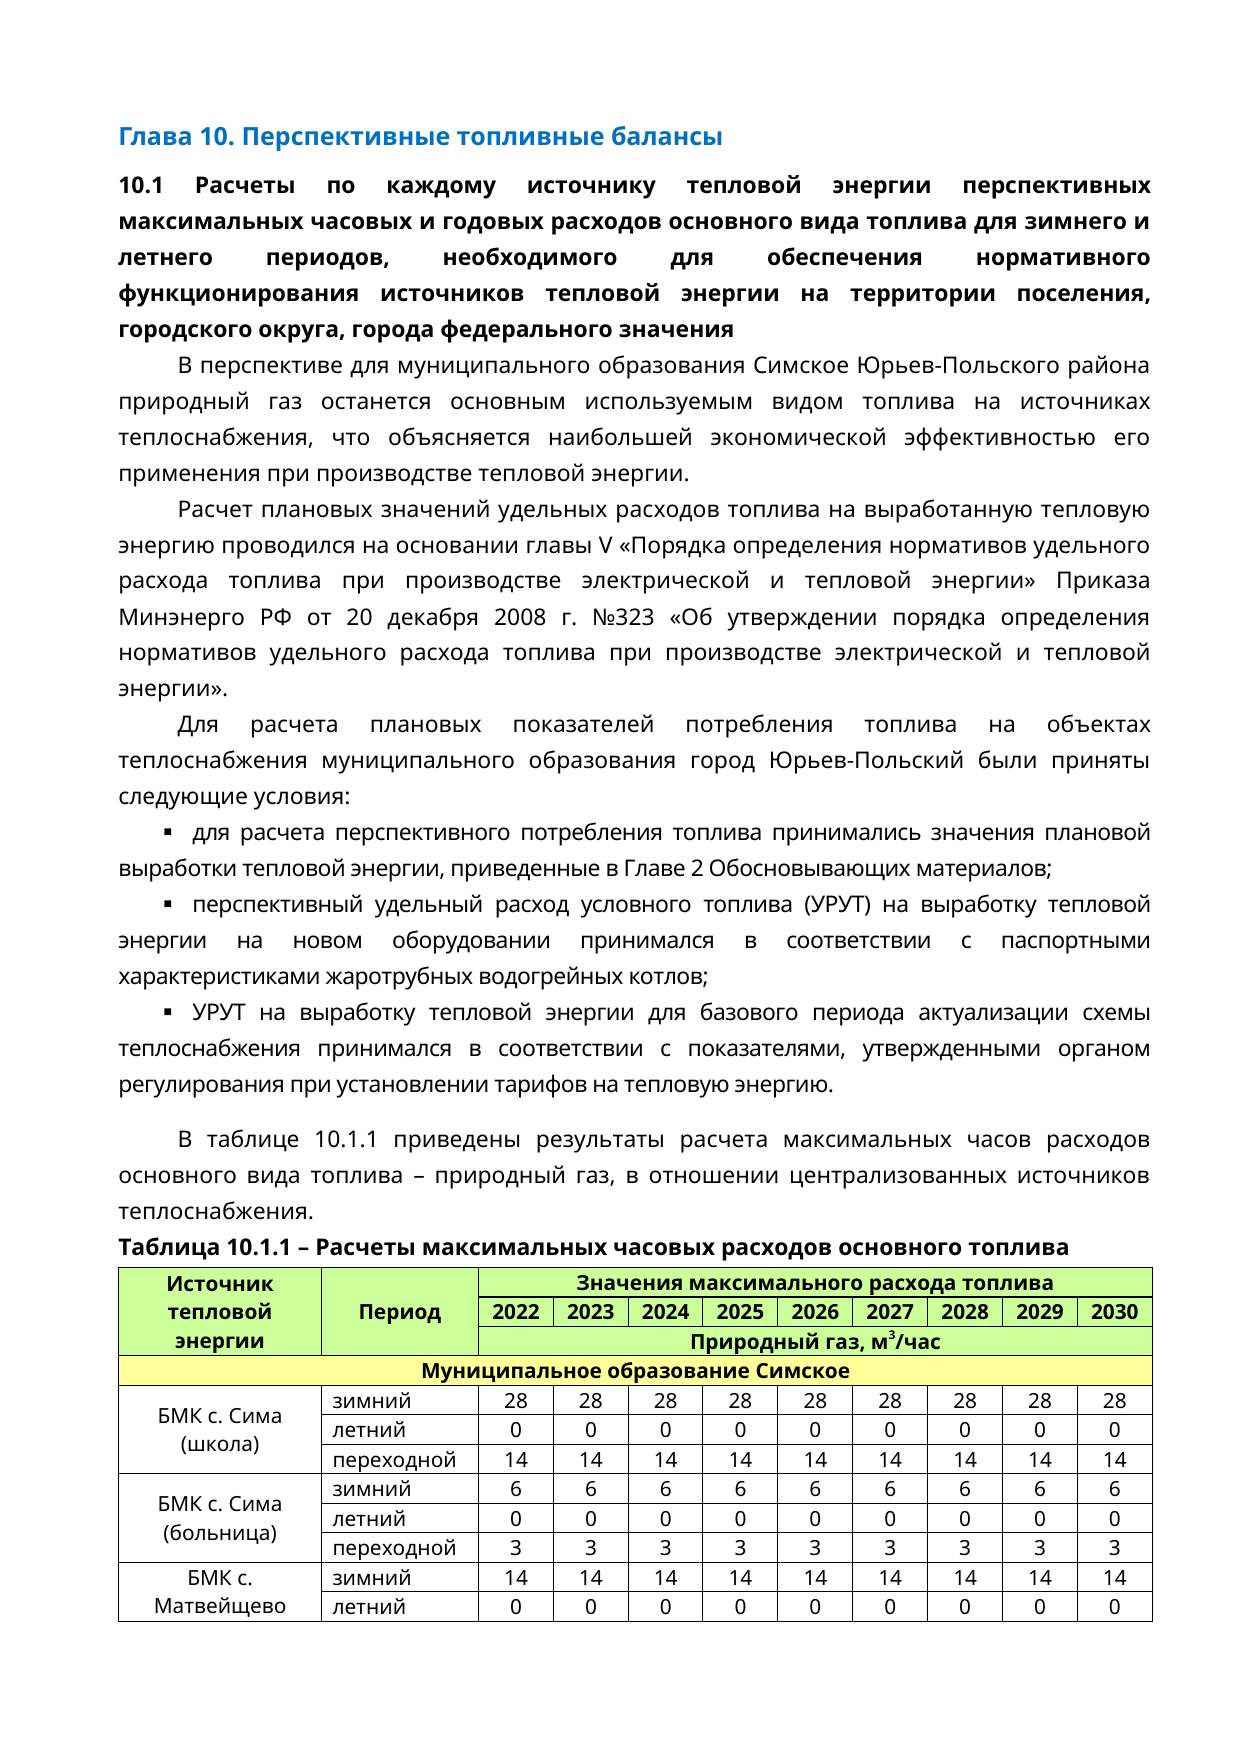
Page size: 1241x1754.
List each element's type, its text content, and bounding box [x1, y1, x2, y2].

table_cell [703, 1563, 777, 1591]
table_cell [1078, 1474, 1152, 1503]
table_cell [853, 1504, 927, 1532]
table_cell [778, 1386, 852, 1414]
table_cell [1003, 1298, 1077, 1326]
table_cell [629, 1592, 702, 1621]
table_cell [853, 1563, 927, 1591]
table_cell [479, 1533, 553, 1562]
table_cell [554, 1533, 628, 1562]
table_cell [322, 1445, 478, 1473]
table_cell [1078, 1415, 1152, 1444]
subtitle Глава 10. Перспективные топливные балансы [118, 118, 1152, 152]
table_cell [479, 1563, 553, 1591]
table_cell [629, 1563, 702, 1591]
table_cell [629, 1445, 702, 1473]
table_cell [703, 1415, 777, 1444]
text Для расчета плановых показателей потребления топлива на объектах теплоснабжения муниципального образования город Юрьев-Польский были приняты следующие условия: [118, 708, 1152, 811]
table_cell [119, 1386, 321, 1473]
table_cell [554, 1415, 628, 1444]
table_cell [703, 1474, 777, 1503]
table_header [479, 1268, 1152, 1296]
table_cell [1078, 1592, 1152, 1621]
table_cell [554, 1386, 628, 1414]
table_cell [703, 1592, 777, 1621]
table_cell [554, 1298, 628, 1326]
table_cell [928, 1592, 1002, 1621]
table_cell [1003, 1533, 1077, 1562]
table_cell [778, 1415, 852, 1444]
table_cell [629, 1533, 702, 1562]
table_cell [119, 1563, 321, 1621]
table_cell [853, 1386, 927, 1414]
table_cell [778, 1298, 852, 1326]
list УРУТ на выработку тепловой энергии для базового периода актуализации схемы теплоснабжения принимался в соответствии с показателями, утвержденными органом регулирования при установлении тарифов на тепловую энергию. [118, 996, 1152, 1099]
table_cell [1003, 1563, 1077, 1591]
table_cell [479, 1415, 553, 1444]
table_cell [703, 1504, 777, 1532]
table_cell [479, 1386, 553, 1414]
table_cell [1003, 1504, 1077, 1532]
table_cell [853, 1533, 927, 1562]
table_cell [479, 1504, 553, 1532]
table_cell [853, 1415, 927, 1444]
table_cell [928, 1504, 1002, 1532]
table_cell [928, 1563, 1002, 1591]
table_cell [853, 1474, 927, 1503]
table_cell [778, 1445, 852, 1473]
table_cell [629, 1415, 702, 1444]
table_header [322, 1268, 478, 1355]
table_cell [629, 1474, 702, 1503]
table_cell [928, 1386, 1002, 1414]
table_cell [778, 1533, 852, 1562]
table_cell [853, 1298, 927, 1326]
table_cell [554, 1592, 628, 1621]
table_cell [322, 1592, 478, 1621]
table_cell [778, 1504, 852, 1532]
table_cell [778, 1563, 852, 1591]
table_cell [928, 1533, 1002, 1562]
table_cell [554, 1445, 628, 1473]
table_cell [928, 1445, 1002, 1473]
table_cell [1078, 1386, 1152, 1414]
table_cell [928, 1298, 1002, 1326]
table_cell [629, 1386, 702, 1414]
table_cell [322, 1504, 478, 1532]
text 10.1 Расчеты по каждому источнику тепловой энергии перспективных максимальных часовых и годовых расходов основного вида топлива для зимнего и летнего периодов, необходимого для обеспечения нормативного функционирования источников тепловой энергии на территории поселения, городского округа, города федерального значения [118, 169, 1152, 344]
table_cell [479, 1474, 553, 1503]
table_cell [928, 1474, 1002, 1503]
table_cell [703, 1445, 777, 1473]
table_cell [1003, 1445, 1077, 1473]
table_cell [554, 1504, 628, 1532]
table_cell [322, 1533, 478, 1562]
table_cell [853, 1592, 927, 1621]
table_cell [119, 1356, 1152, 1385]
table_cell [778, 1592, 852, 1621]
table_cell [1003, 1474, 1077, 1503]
text В перспективе для муниципального образования Симское Юрьев-Польского района природный газ останется основным используемым видом топлива на источниках теплоснабжения, что объясняется наибольшей экономической эффективностью его применения при производстве тепловой энергии. [118, 349, 1152, 488]
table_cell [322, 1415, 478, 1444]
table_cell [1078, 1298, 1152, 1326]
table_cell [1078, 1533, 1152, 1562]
list для расчета перспективного потребления топлива принимались значения плановой выработки тепловой энергии, приведенные в Главе 2 Обосновывающих материалов; [118, 816, 1152, 883]
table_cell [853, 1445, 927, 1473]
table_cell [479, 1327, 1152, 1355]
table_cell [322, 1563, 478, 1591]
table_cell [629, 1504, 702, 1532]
text В таблице 10.1.1 приведены результаты расчета максимальных часов расходов основного вида топлива – природный газ, в отношении централизованных источников теплоснабжения. [118, 1123, 1152, 1226]
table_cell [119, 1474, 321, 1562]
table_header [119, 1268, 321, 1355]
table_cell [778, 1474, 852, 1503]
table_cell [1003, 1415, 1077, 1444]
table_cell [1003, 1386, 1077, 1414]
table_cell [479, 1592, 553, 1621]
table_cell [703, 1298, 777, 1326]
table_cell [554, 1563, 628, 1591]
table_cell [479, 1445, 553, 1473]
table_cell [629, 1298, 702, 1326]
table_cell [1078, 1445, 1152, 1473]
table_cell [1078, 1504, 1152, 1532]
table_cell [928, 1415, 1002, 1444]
text Таблица 10.1.1 – Расчеты максимальных часовых расходов основного топлива [118, 1231, 1152, 1262]
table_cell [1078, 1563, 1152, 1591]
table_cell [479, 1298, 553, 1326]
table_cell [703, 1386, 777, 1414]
text Расчет плановых значений удельных расходов топлива на выработанную тепловую энергию проводился на основании главы V «Порядка определения нормативов удельного расхода топлива при производстве электрической и тепловой энергии» Приказа Минэнерго РФ от 20 декабря 2008 г. №323 «Об утверждении порядка определения нормативов удельного расхода топлива при производстве электрической и тепловой энергии». [118, 493, 1152, 703]
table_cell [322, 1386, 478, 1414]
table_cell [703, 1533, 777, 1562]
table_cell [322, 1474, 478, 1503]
list перспективный удельный расход условного топлива (УРУТ) на выработку тепловой энергии на новом оборудовании принимался в соответствии с паспортными характеристиками жаротрубных водогрейных котлов; [118, 888, 1152, 991]
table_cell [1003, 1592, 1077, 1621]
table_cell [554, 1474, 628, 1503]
